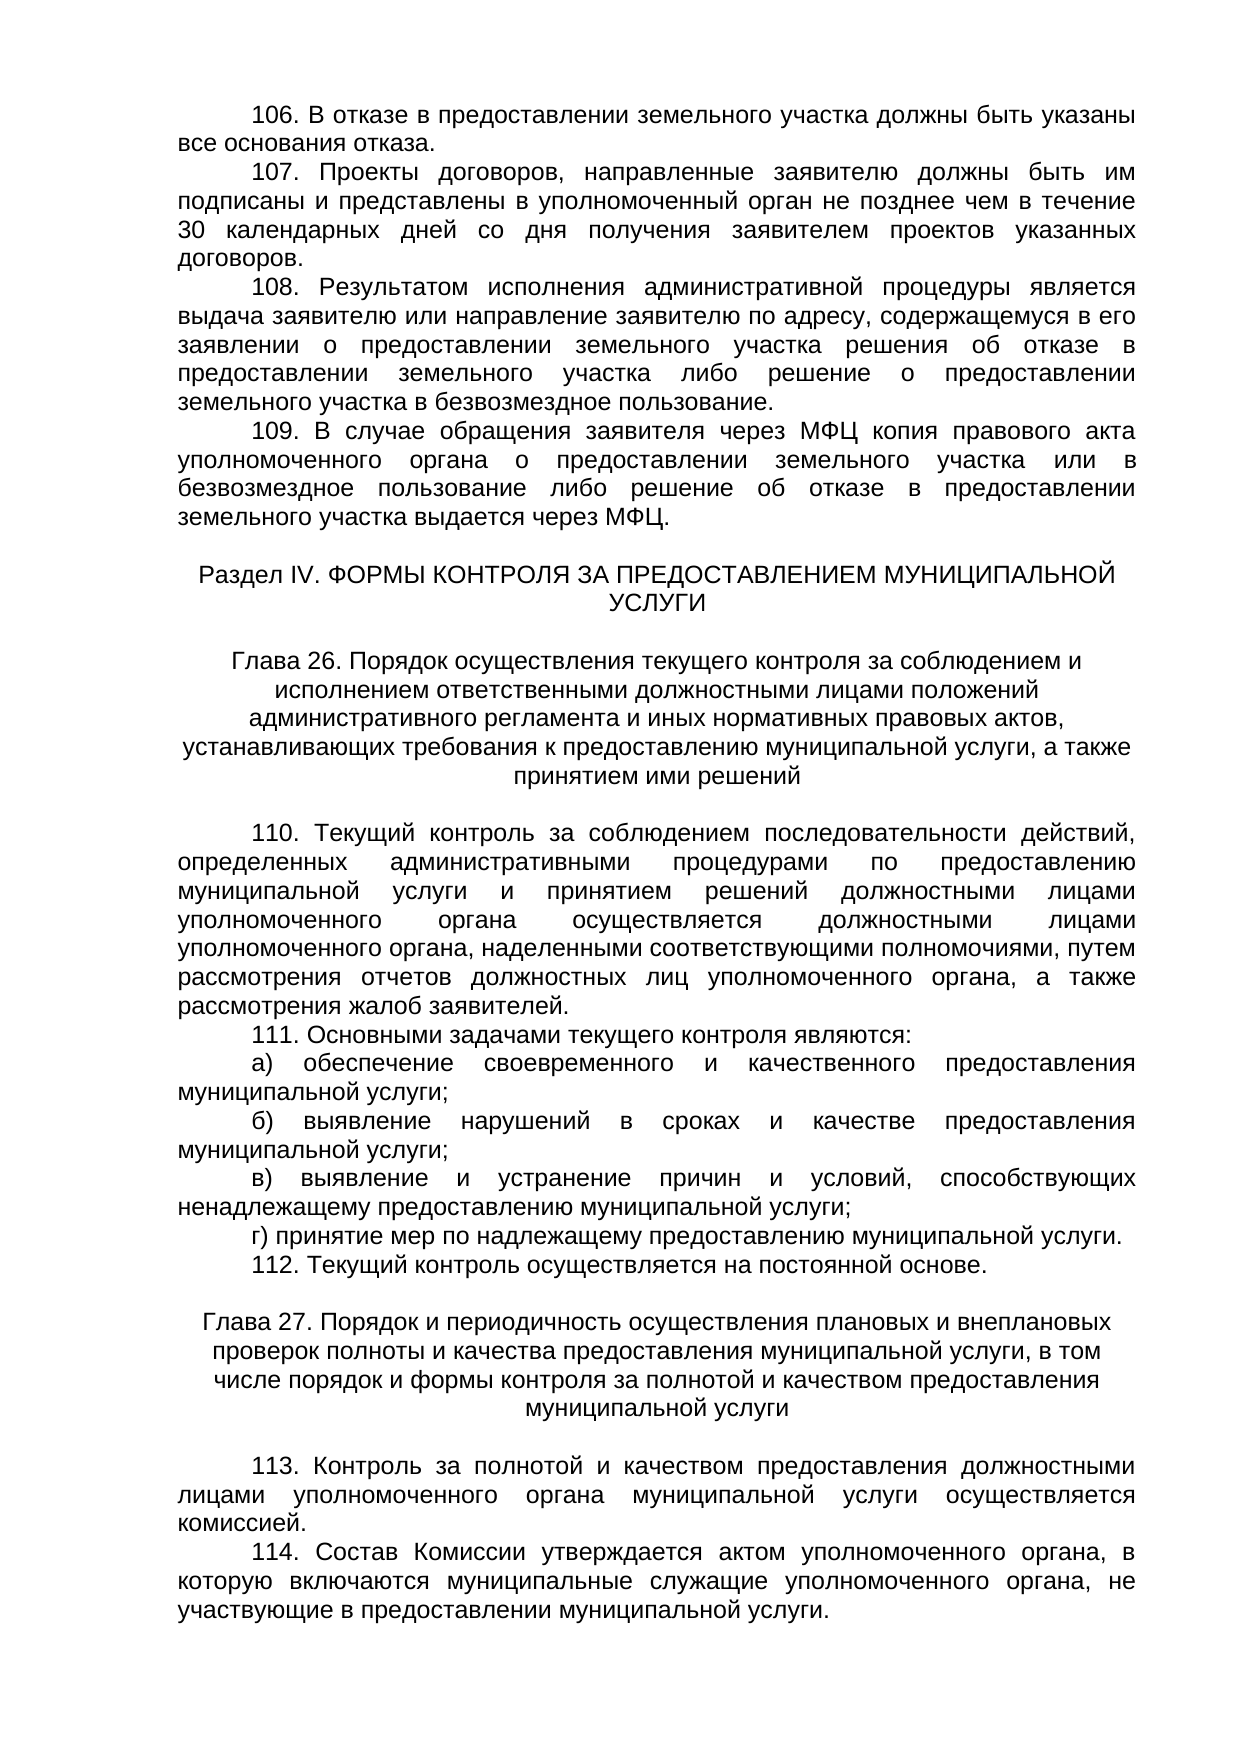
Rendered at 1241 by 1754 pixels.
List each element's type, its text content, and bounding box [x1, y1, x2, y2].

text Глава 26. Порядок осуществления текущего контроля за соблюдением и исполнением ответственными должностными лицами положений административного регламента и иных нормативных правовых актов, устанавливающих требования к предоставлению муниципальной услуги, а также принятием ими решений [177, 646, 1137, 789]
text г) принятие мер по надлежащему предоставлению муниципальной услуги. [177, 1221, 1137, 1249]
text 113. Контроль за полнотой и качеством предоставления должностными лицами уполномоченного органа муниципальной услуги осуществляется комиссией. [177, 1451, 1137, 1537]
text 111. Основными задачами текущего контроля являются: [177, 1019, 1137, 1048]
text 107. Проекты договоров, направленные заявителю должны быть им подписаны и представлены в уполномоченный орган не позднее чем в течение 30 календарных дней со дня получения заявителем проектов указанных договоров. [177, 157, 1137, 272]
text Глава 27. Порядок и периодичность осуществления плановых и внеплановых проверок полноты и качества предоставления муниципальной услуги, в том числе порядок и формы контроля за полнотой и качеством предоставления муниципальной услуги [177, 1307, 1137, 1422]
text Раздел IV. ФОРМЫ КОНТРОЛЯ ЗА ПРЕДОСТАВЛЕНИЕМ МУНИЦИПАЛЬНОЙ УСЛУГИ [177, 559, 1137, 617]
text 106. В отказе в предоставлении земельного участка должны быть указаны все основания отказа. [177, 99, 1137, 157]
text 114. Состав Комиссии утверждается актом уполномоченного органа, в которую включаются муниципальные служащие уполномоченного органа, не участвующие в предоставлении муниципальной услуги. [177, 1537, 1137, 1623]
text 108. Результатом исполнения административной процедуры является выдача заявителю или направление заявителю по адресу, содержащемуся в его заявлении о предоставлении земельного участка решения об отказе в предоставлении земельного участка либо решение о предоставлении земельного участка в безвозмездное пользование. [177, 272, 1137, 416]
text 112. Текущий контроль осуществляется на постоянной основе. [177, 1249, 1137, 1278]
text б) выявление нарушений в сроках и качестве предоставления муниципальной услуги; [177, 1106, 1137, 1163]
text в) выявление и устранение причин и условий, способствующих ненадлежащему предоставлению муниципальной услуги; [177, 1163, 1137, 1221]
text а) обеспечение своевременного и качественного предоставления муниципальной услуги; [177, 1048, 1137, 1106]
text 109. В случае обращения заявителя через МФЦ копия правового акта уполномоченного органа о предоставлении земельного участка или в безвозмездное пользование либо решение об отказе в предоставлении земельного участка выдается через МФЦ. [177, 416, 1137, 531]
text 110. Текущий контроль за соблюдением последовательности действий, определенных административными процедурами по предоставлению муниципальной услуги и принятием решений должностными лицами уполномоченного органа осуществляется должностными лицами уполномоченного органа, наделенными соответствующими полномочиями, путем рассмотрения отчетов должностных лиц уполномоченного органа, а также рассмотрения жалоб заявителей. [177, 818, 1137, 1019]
